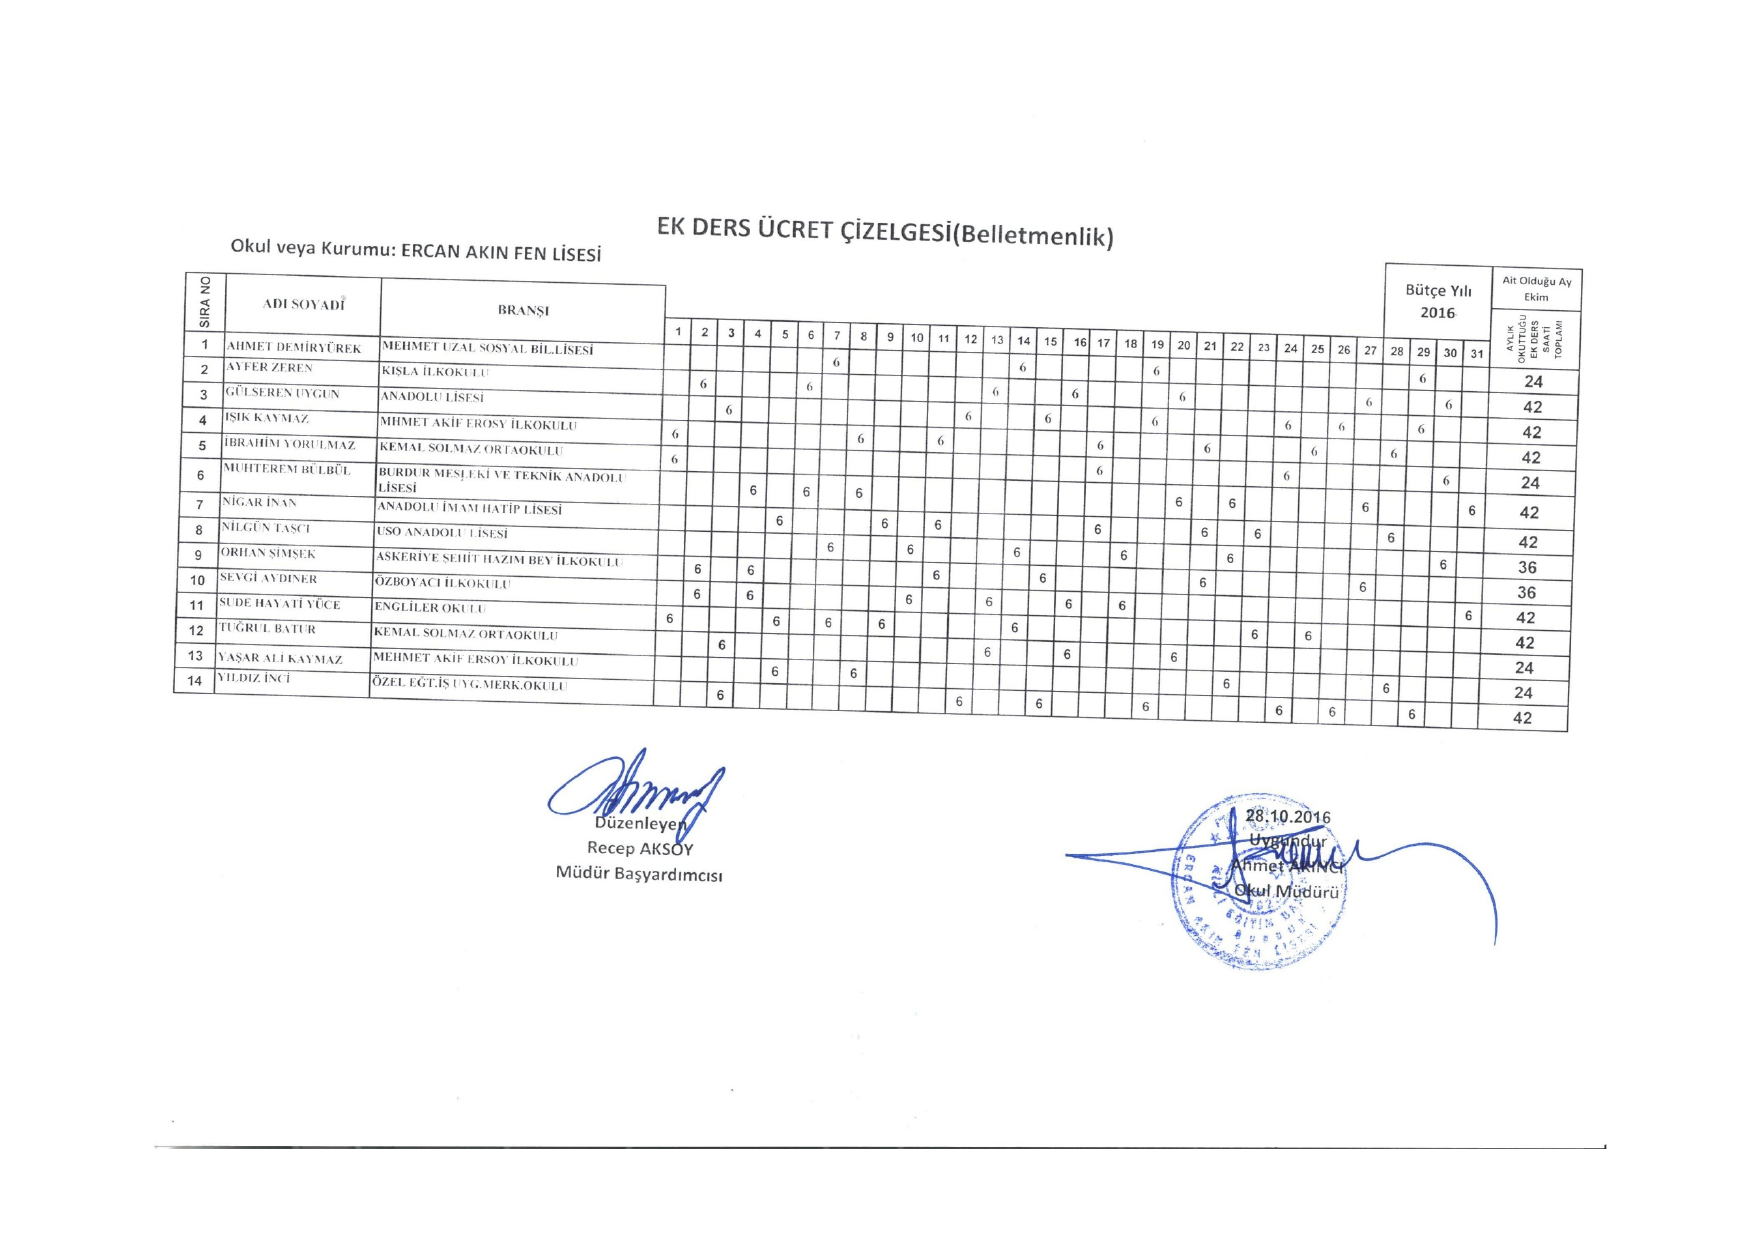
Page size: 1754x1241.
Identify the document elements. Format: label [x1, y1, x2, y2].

picture [147, 88, 1607, 1149]
